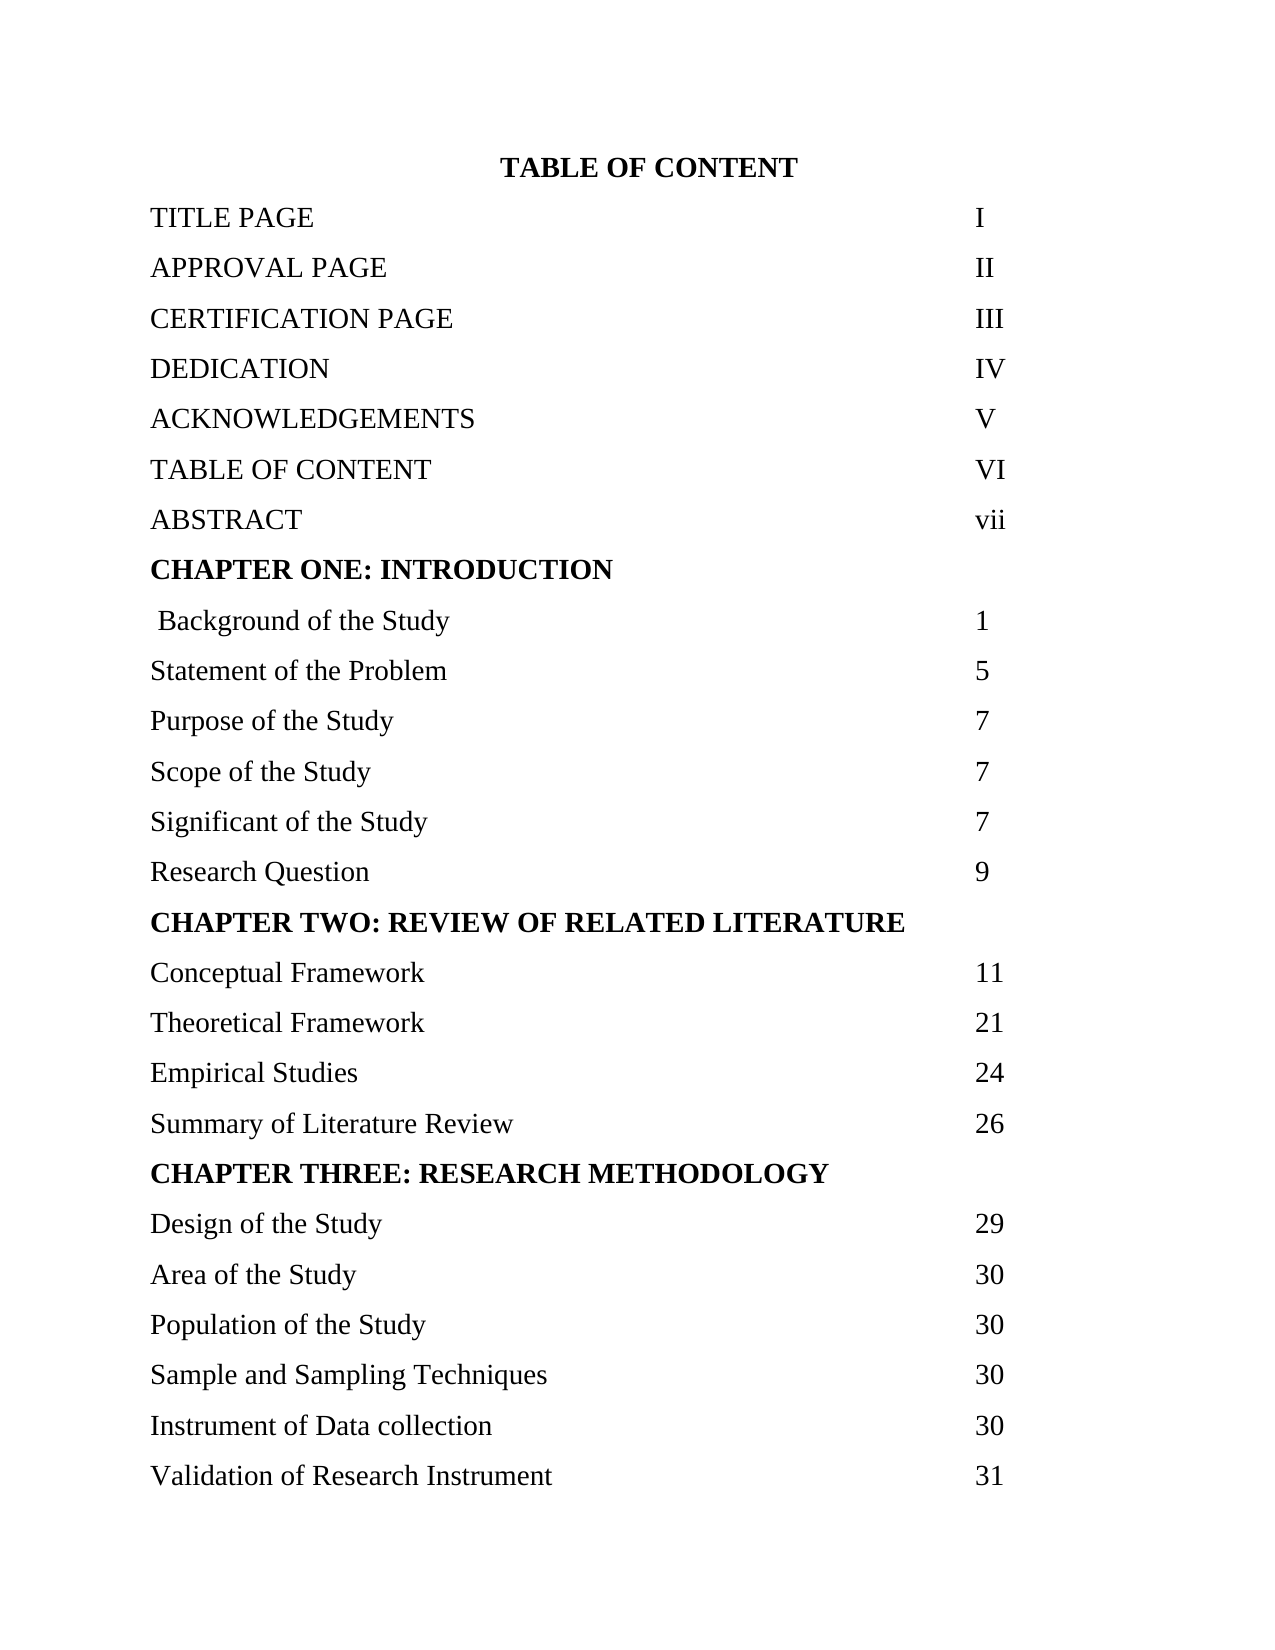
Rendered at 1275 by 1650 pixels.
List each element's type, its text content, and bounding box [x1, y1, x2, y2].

text Background of the Study 1 [150, 603, 1125, 636]
text Theoretical Framework 21 [150, 1005, 1125, 1039]
text Sample and Sampling Techniques 30 [150, 1357, 1125, 1391]
text Purpose of the Study 7 [150, 703, 1125, 737]
text Design of the Study 29 [150, 1207, 1125, 1240]
text TITLE PAGE I [150, 200, 1125, 234]
text CHAPTER TWO: REVIEW OF RELATED LITERATURE [150, 905, 1125, 938]
text Significant of the Study 7 [150, 804, 1125, 838]
text CHAPTER THREE: RESEARCH METHODOLOGY [150, 1156, 1125, 1190]
text Empirical Studies 24 [150, 1056, 1125, 1089]
text TABLE OF CONTENT [150, 150, 1125, 183]
text Summary of Literature Review 26 [150, 1106, 1125, 1139]
text TABLE OF CONTENT VI [150, 452, 1125, 485]
text Conceptual Framework 11 [150, 955, 1125, 988]
text ACKNOWLEDGEMENTS V [150, 402, 1125, 435]
text ABSTRACT vii [150, 502, 1125, 536]
text CERTIFICATION PAGE III [150, 301, 1125, 334]
text Area of the Study 30 [150, 1257, 1125, 1290]
text DEDICATION IV [150, 351, 1125, 385]
text Instrument of Data collection 30 [150, 1408, 1125, 1441]
text APPROVAL PAGE II [150, 251, 1125, 284]
text Scope of the Study 7 [150, 754, 1125, 787]
text Population of the Study 30 [150, 1307, 1125, 1341]
text Validation of Research Instrument 31 [150, 1458, 1125, 1492]
text Research Question 9 [150, 854, 1125, 888]
text CHAPTER ONE: INTRODUCTION [150, 552, 1125, 586]
text Statement of the Problem 5 [150, 653, 1125, 687]
